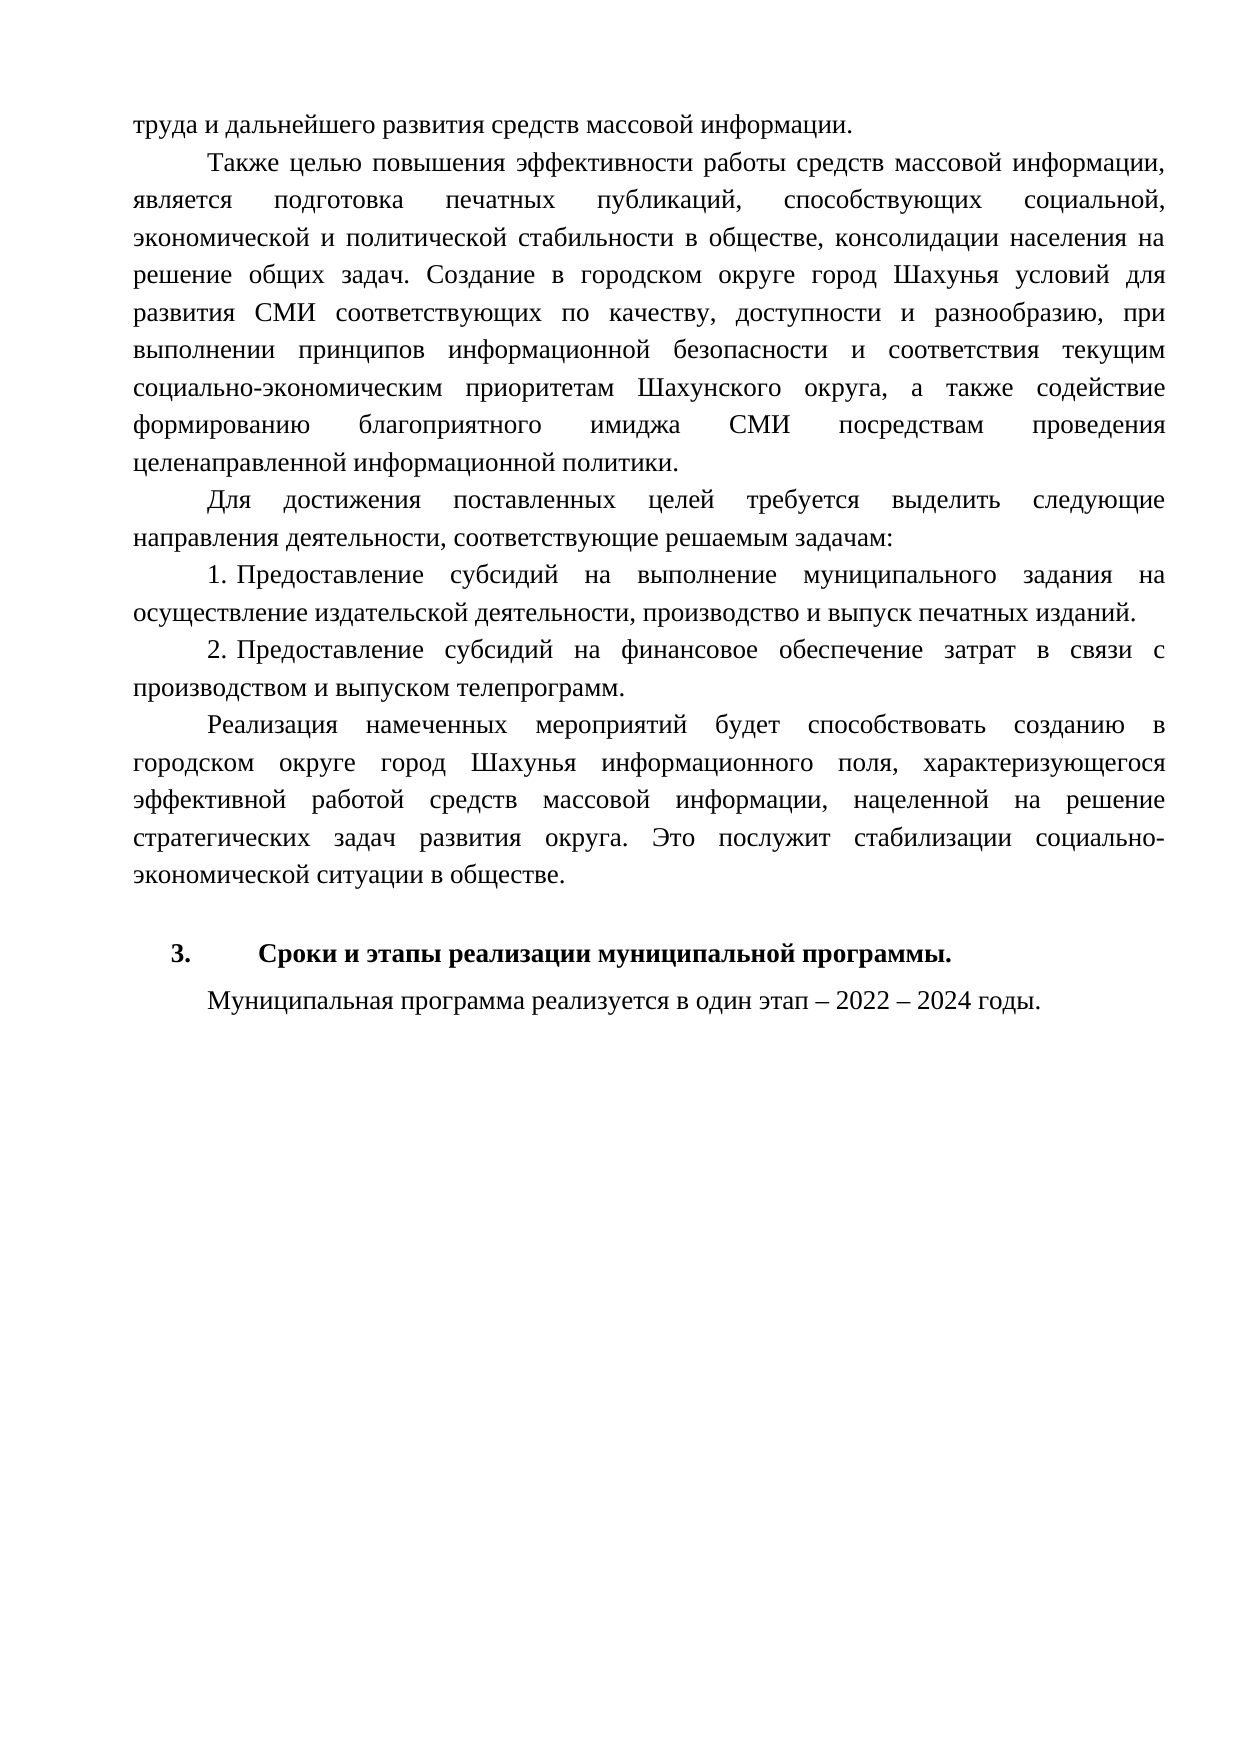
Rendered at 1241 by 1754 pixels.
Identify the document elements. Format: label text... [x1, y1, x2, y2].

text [133, 103, 1167, 141]
text Для достижения поставленных целей требуется выделить следующие направления деятельности, соответствующие решаемым задачам: [133, 478, 1167, 553]
text Муниципальная программа реализуется в один этап – 2022 – 2024 годы. [133, 984, 1167, 1015]
text Также целью повышения эффективности работы средств массовой информации, является подготовка печатных публикаций, способствующих социальной, экономической и политической стабильности в обществе, консолидации населения на решение общих задач. Создание в городском округе город Шахунья условий для развития СМИ соответствующих по качеству, доступности и разнообразию, при выполнении принципов информационной безопасности и соответствия текущим социально-экономическим приоритетам Шахунского округа, а также содействие формированию благоприятного имиджа СМИ посредствам проведения целенаправленной информационной политики. [133, 141, 1167, 478]
list Предоставление субсидий на финансовое обеспечение затрат в связи с производством и выпуском телепрограмм. [133, 628, 1167, 703]
text Реализация намеченных мероприятий будет способствовать созданию в городском округе город Шахунья информационного поля, характеризующегося эффективной работой средств массовой информации, нацеленной на решение стратегических задач развития округа. Это послужит стабилизации социально-экономической ситуации в обществе. [133, 703, 1167, 891]
list Сроки и этапы реализации муниципальной программы. [133, 938, 1167, 969]
list Предоставление субсидий на выполнение муниципального задания на осуществление издательской деятельности, производство и выпуск печатных изданий. [133, 553, 1167, 628]
